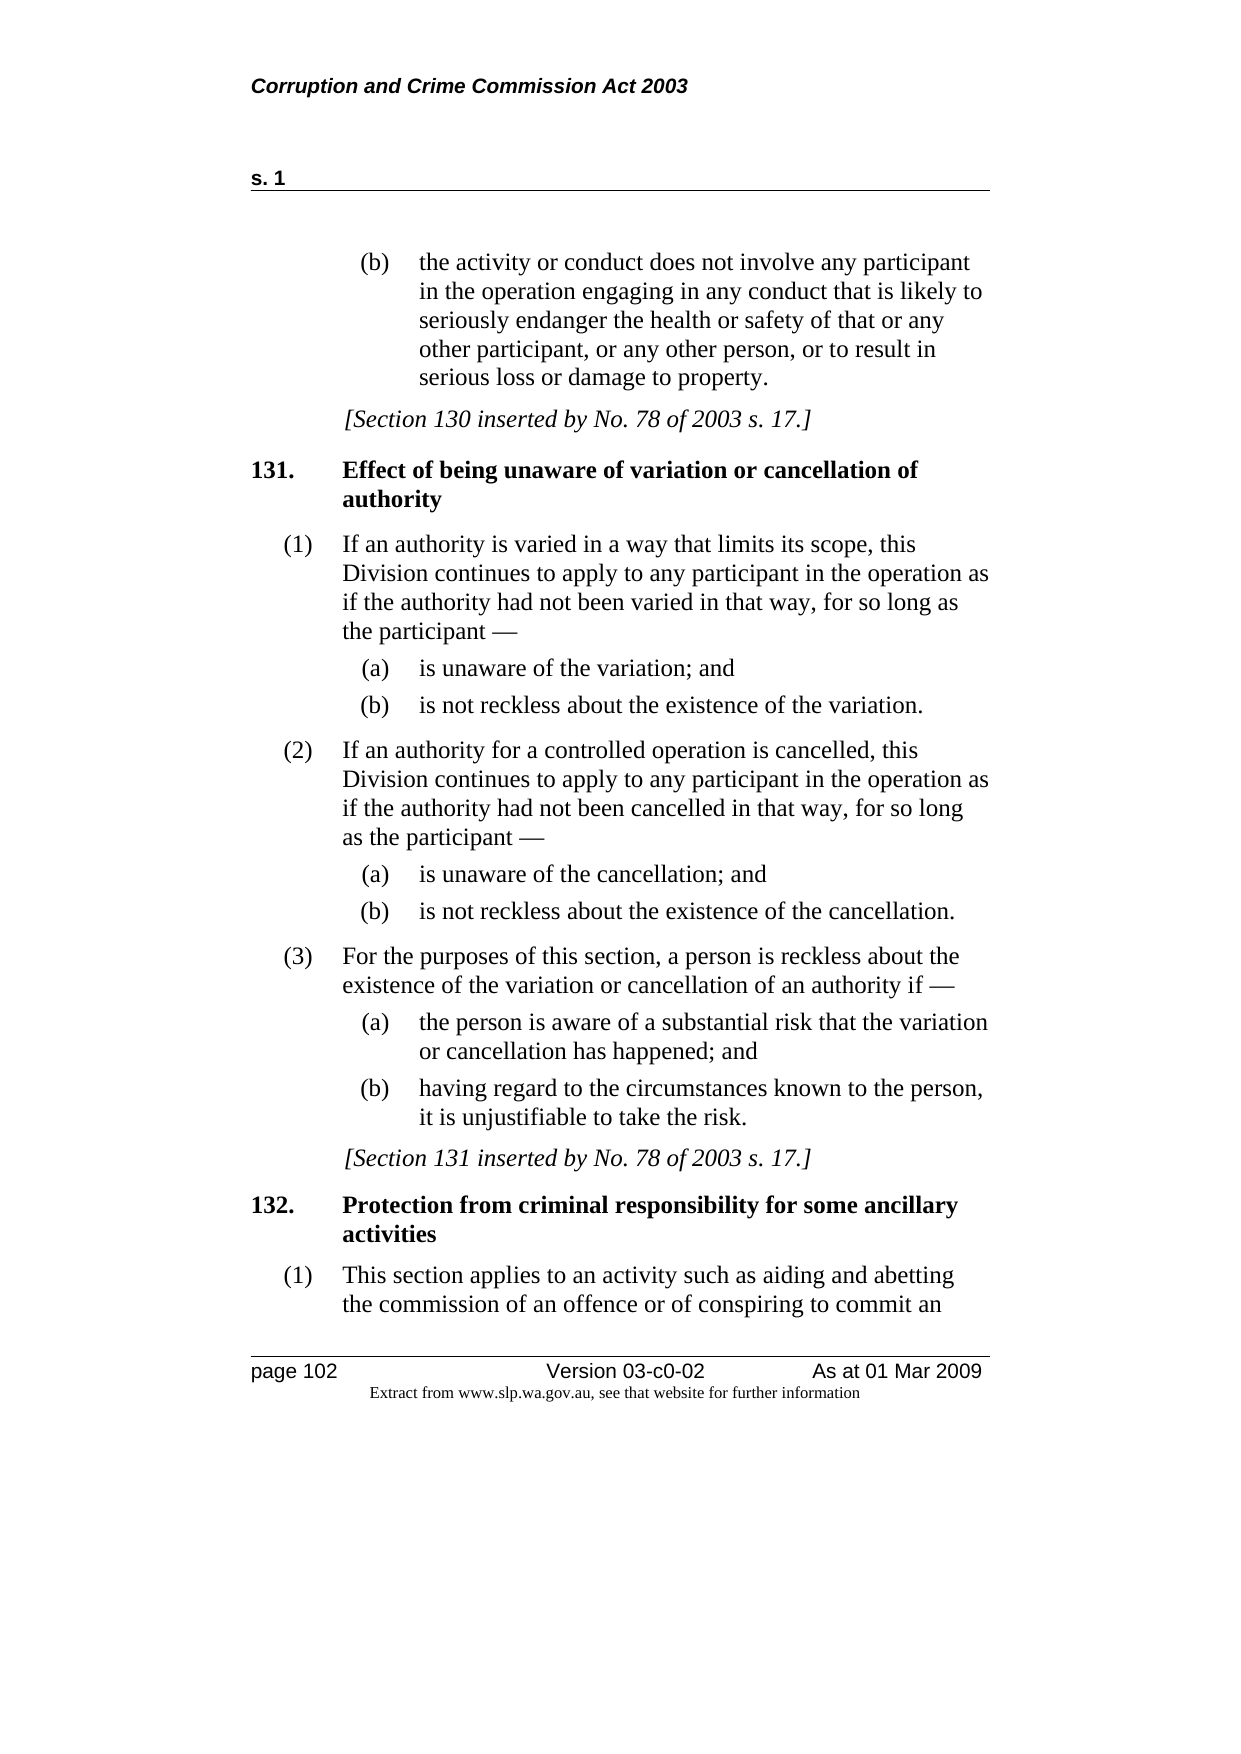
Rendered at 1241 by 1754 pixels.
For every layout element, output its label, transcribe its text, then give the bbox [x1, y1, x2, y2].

subtitle 132. Protection from criminal responsibility for some ancillary activities [251, 1190, 990, 1248]
text [Section 131 inserted by No. 78 of 2003 s. 17.] [251, 1143, 990, 1172]
text (2) If an authority for a controlled operation is cancelled, this Division continues to apply to any participant in the operation as if the authority had not been cancelled in that way, for so long as the participant — [251, 735, 990, 850]
text (3) For the purposes of this section, a person is reckless about the existence of the variation or cancellation of an authority if — [251, 941, 990, 999]
text (b) is not reckless about the existence of the cancellation. [251, 896, 990, 924]
text (a) is unaware of the variation; and [251, 653, 990, 682]
text (b) is not reckless about the existence of the variation. [251, 690, 990, 719]
text (a) is unaware of the cancellation; and [251, 859, 990, 887]
text (a) the person is aware of a substantial risk that the variation or cancellation has happened; and [251, 1007, 990, 1064]
text (b) having regard to the circumstances known to the person, it is unjustifiable to take the risk. [251, 1073, 990, 1130]
subtitle 131. Effect of being unaware of variation or cancellation of authority [251, 455, 990, 513]
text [251, 1260, 990, 1318]
text (b) the activity or conduct does not involve any participant in the operation engaging in any conduct that is likely to seriously endanger the health or safety of that or any other participant, or any other person, or to result in serious loss or damage to property. [251, 247, 990, 391]
text (1) If an authority is varied in a way that limits its scope, this Division continues to apply to any participant in the operation as if the authority had not been varied in that way, for so long as the participant — [251, 529, 990, 644]
text [Section 130 inserted by No. 78 of 2003 s. 17.] [251, 404, 990, 432]
